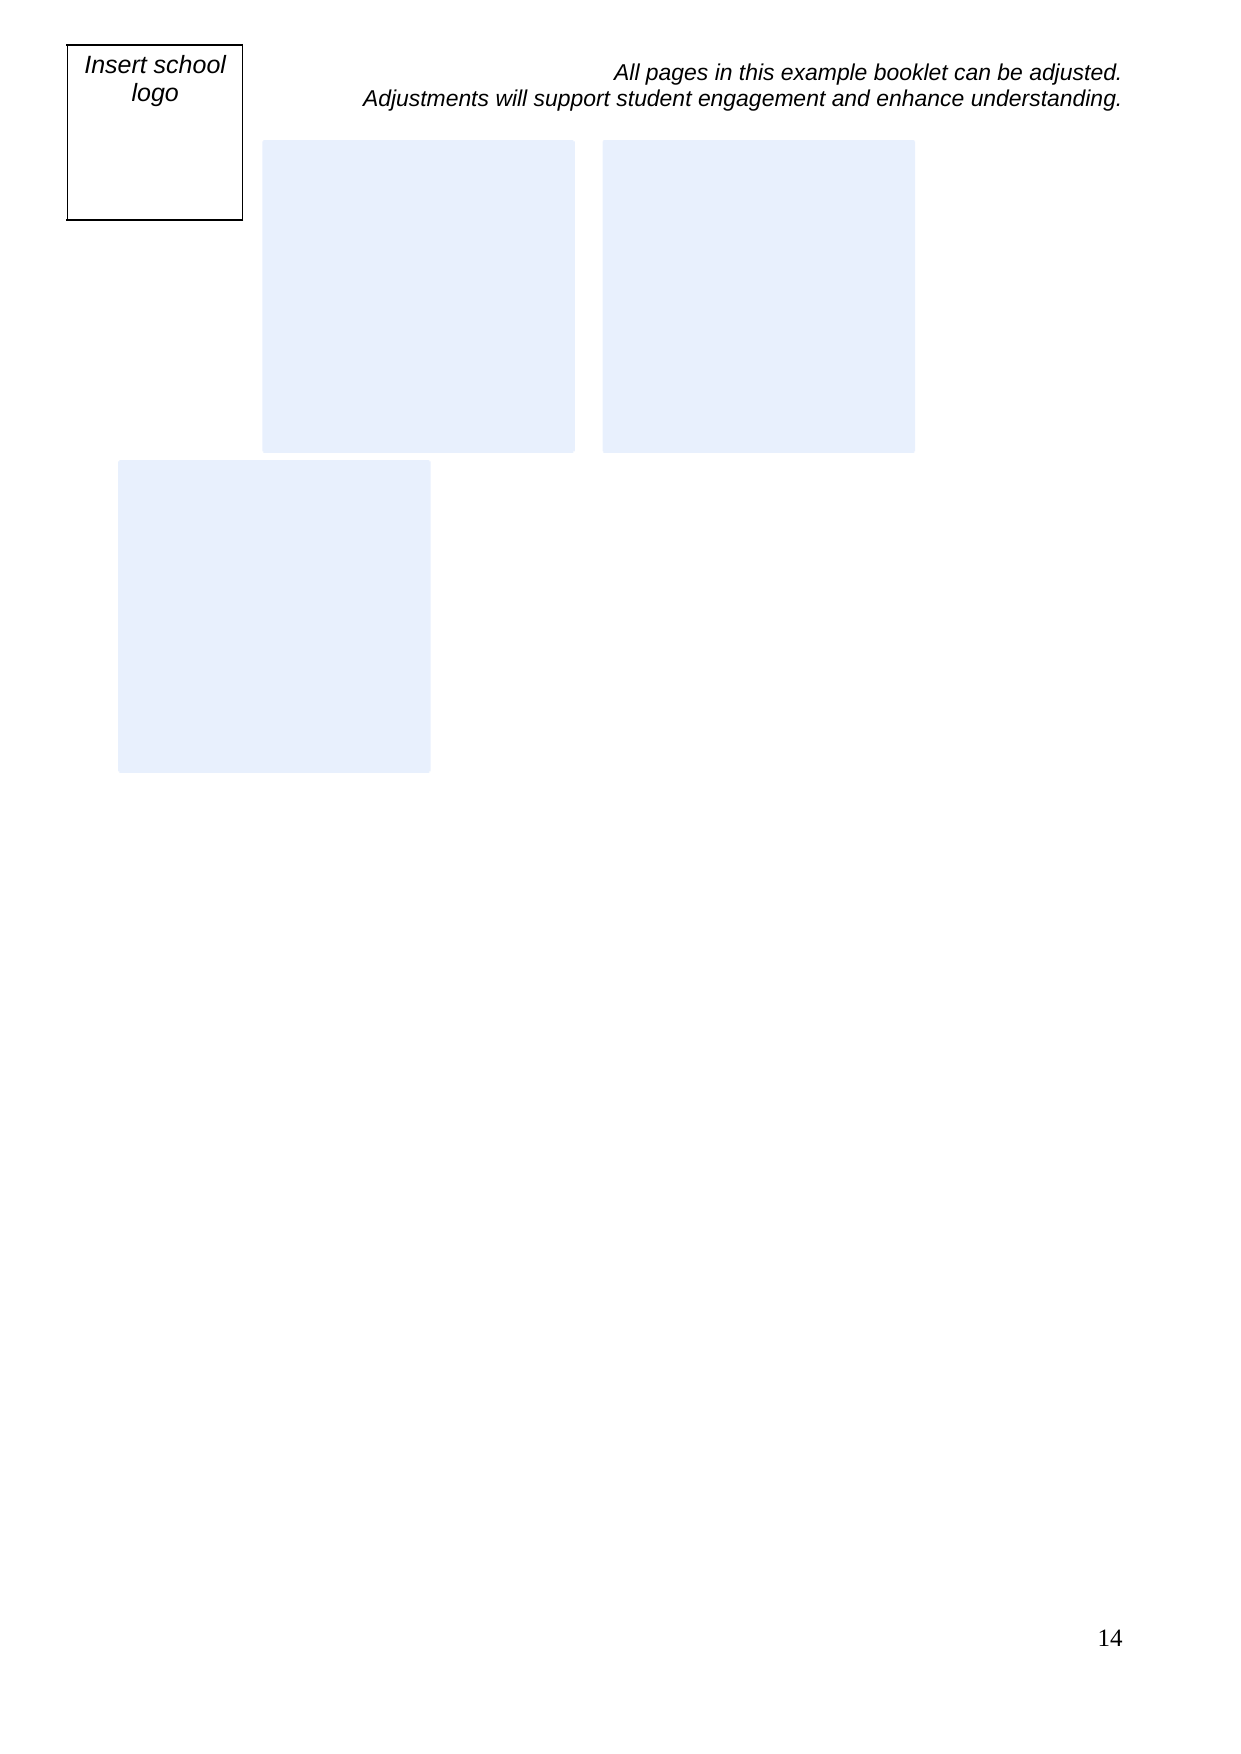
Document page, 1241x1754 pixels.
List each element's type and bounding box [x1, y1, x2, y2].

picture [262, 140, 575, 453]
picture [602, 140, 916, 453]
picture [118, 460, 431, 773]
